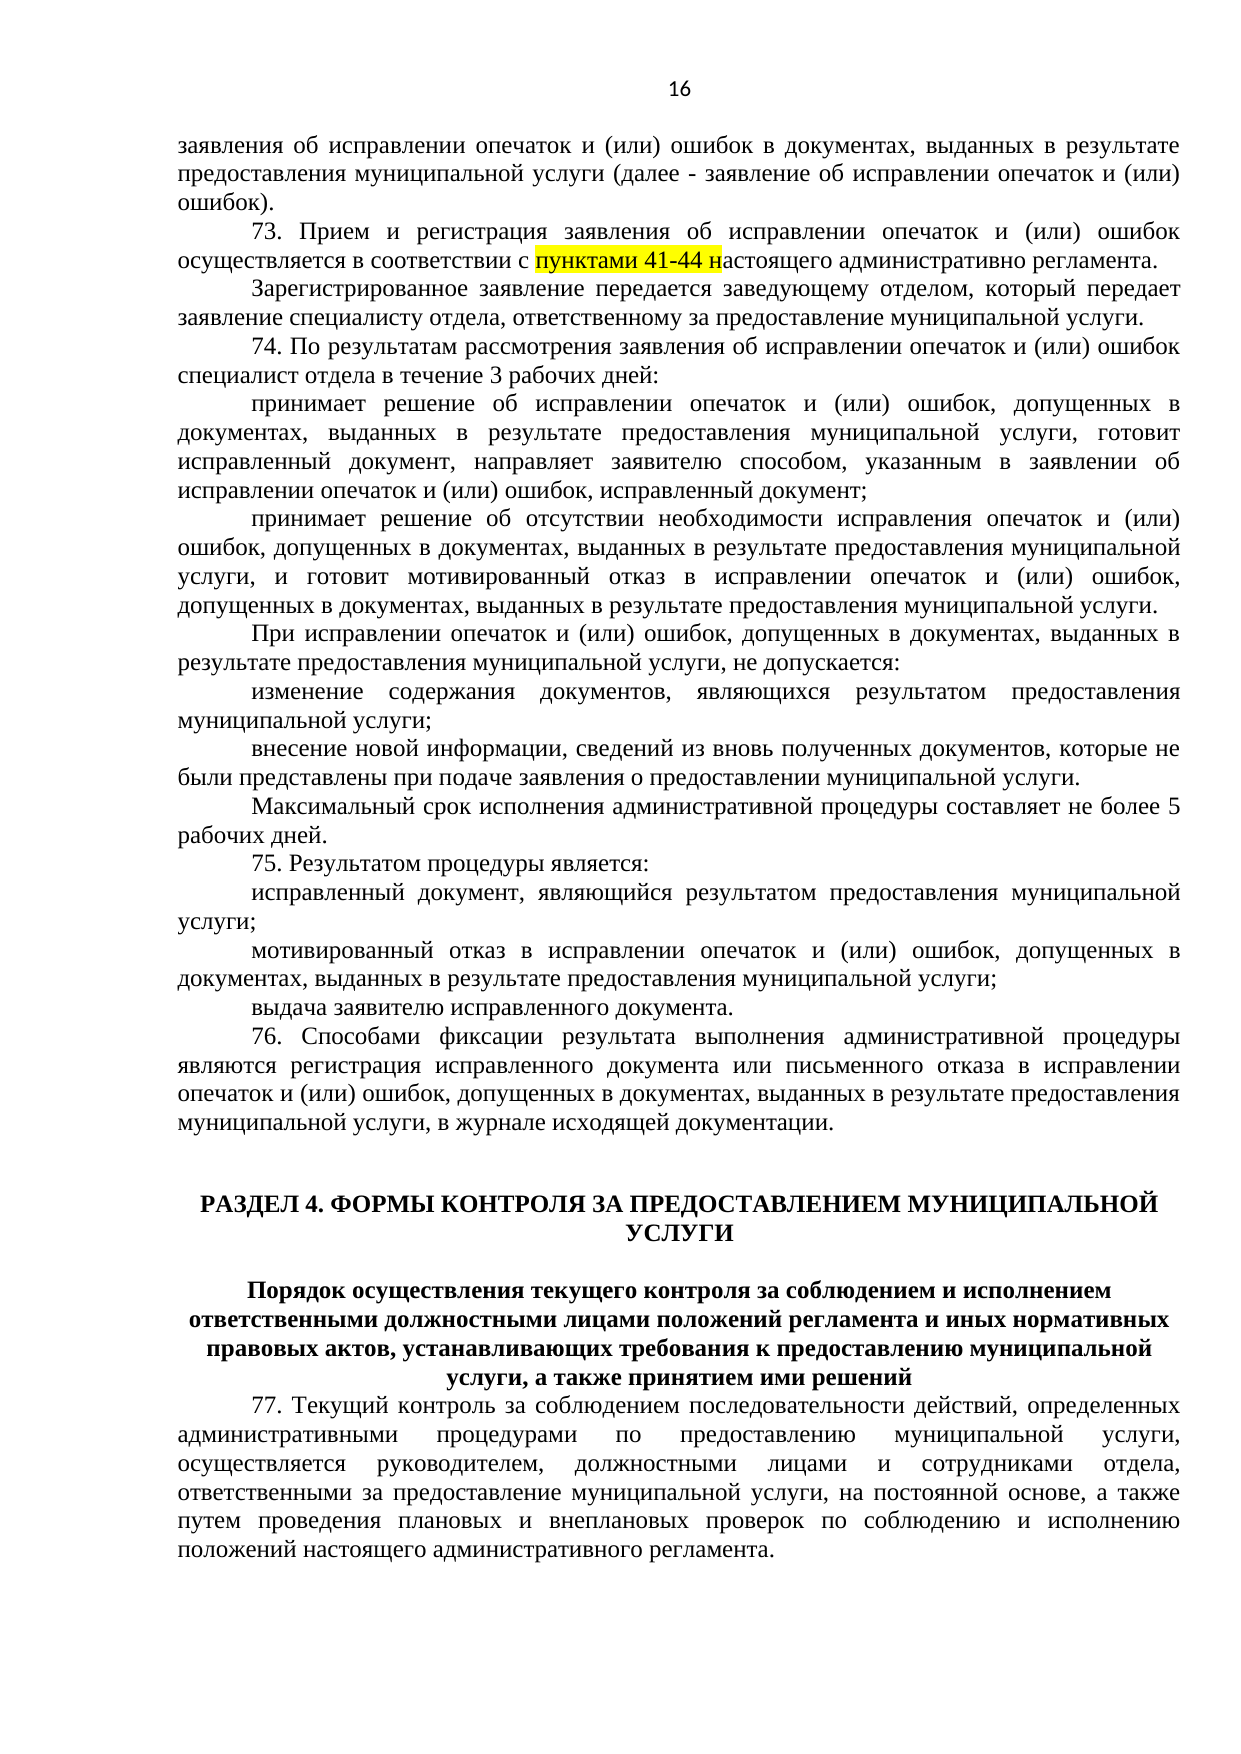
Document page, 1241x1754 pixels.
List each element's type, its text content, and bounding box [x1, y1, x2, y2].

text исправленный документ, являющийся результатом предоставления муниципальной услуги; [177, 877, 1181, 935]
text При исправлении опечаток и (или) ошибок, допущенных в документах, выданных в результате предоставления муниципальной услуги, не допускается: [177, 618, 1181, 676]
text РАЗДЕЛ 4. ФОРМЫ КОНТРОЛЯ ЗА ПРЕДОСТАВЛЕНИЕМ МУНИЦИПАЛЬНОЙ УСЛУГИ [177, 1189, 1181, 1247]
text мотивированный отказ в исправлении опечаток и (или) ошибок, допущенных в документах, выданных в результате предоставления муниципальной услуги; [177, 935, 1181, 992]
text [177, 130, 1181, 216]
text 73. Прием и регистрация заявления об исправлении опечаток и (или) ошибок осуществляется в соответствии с пунктами 41-44 настоящего административно регламента. [177, 216, 1181, 273]
text 74. По результатам рассмотрения заявления об исправлении опечаток и (или) ошибок специалист отдела в течение 3 рабочих дней: [177, 331, 1181, 388]
text 75. Результатом процедуры является: [177, 848, 1181, 877]
text внесение новой информации, сведений из вновь полученных документов, которые не были представлены при подаче заявления о предоставлении муниципальной услуги. [177, 733, 1181, 791]
text 77. Текущий контроль за соблюдением последовательности действий, определенных административными процедурами по предоставлению муниципальной услуги, осуществляется руководителем, должностными лицами и сотрудниками отдела, ответственными за предоставление муниципальной услуги, на постоянной основе, а также путем проведения плановых и внеплановых проверок по соблюдению и исполнению положений настоящего административного регламента. [177, 1390, 1181, 1563]
text Порядок осуществления текущего контроля за соблюдением и исполнением ответственными должностными лицами положений регламента и иных нормативных правовых актов, устанавливающих требования к предоставлению муниципальной услуги, а также принятием ими решений [177, 1275, 1181, 1390]
text выдача заявителю исправленного документа. [177, 992, 1181, 1021]
text изменение содержания документов, являющихся результатом предоставления муниципальной услуги; [177, 676, 1181, 733]
text 76. Способами фиксации результата выполнения административной процедуры являются регистрация исправленного документа или письменного отказа в исправлении опечаток и (или) ошибок, допущенных в документах, выданных в результате предоставления муниципальной услуги, в журнале исходящей документации. [177, 1021, 1181, 1136]
text принимает решение об исправлении опечаток и (или) ошибок, допущенных в документах, выданных в результате предоставления муниципальной услуги, готовит исправленный документ, направляет заявителю способом, указанным в заявлении об исправлении опечаток и (или) ошибок, исправленный документ; [177, 388, 1181, 503]
text принимает решение об отсутствии необходимости исправления опечаток и (или) ошибок, допущенных в документах, выданных в результате предоставления муниципальной услуги, и готовит мотивированный отказ в исправлении опечаток и (или) ошибок, допущенных в документах, выданных в результате предоставления муниципальной услуги. [177, 503, 1181, 618]
text Зарегистрированное заявление передается заведующему отделом, который передает заявление специалисту отдела, ответственному за предоставление муниципальной услуги. [177, 273, 1181, 331]
text Максимальный срок исполнения административной процедуры составляет не более 5 рабочих дней. [177, 791, 1181, 848]
